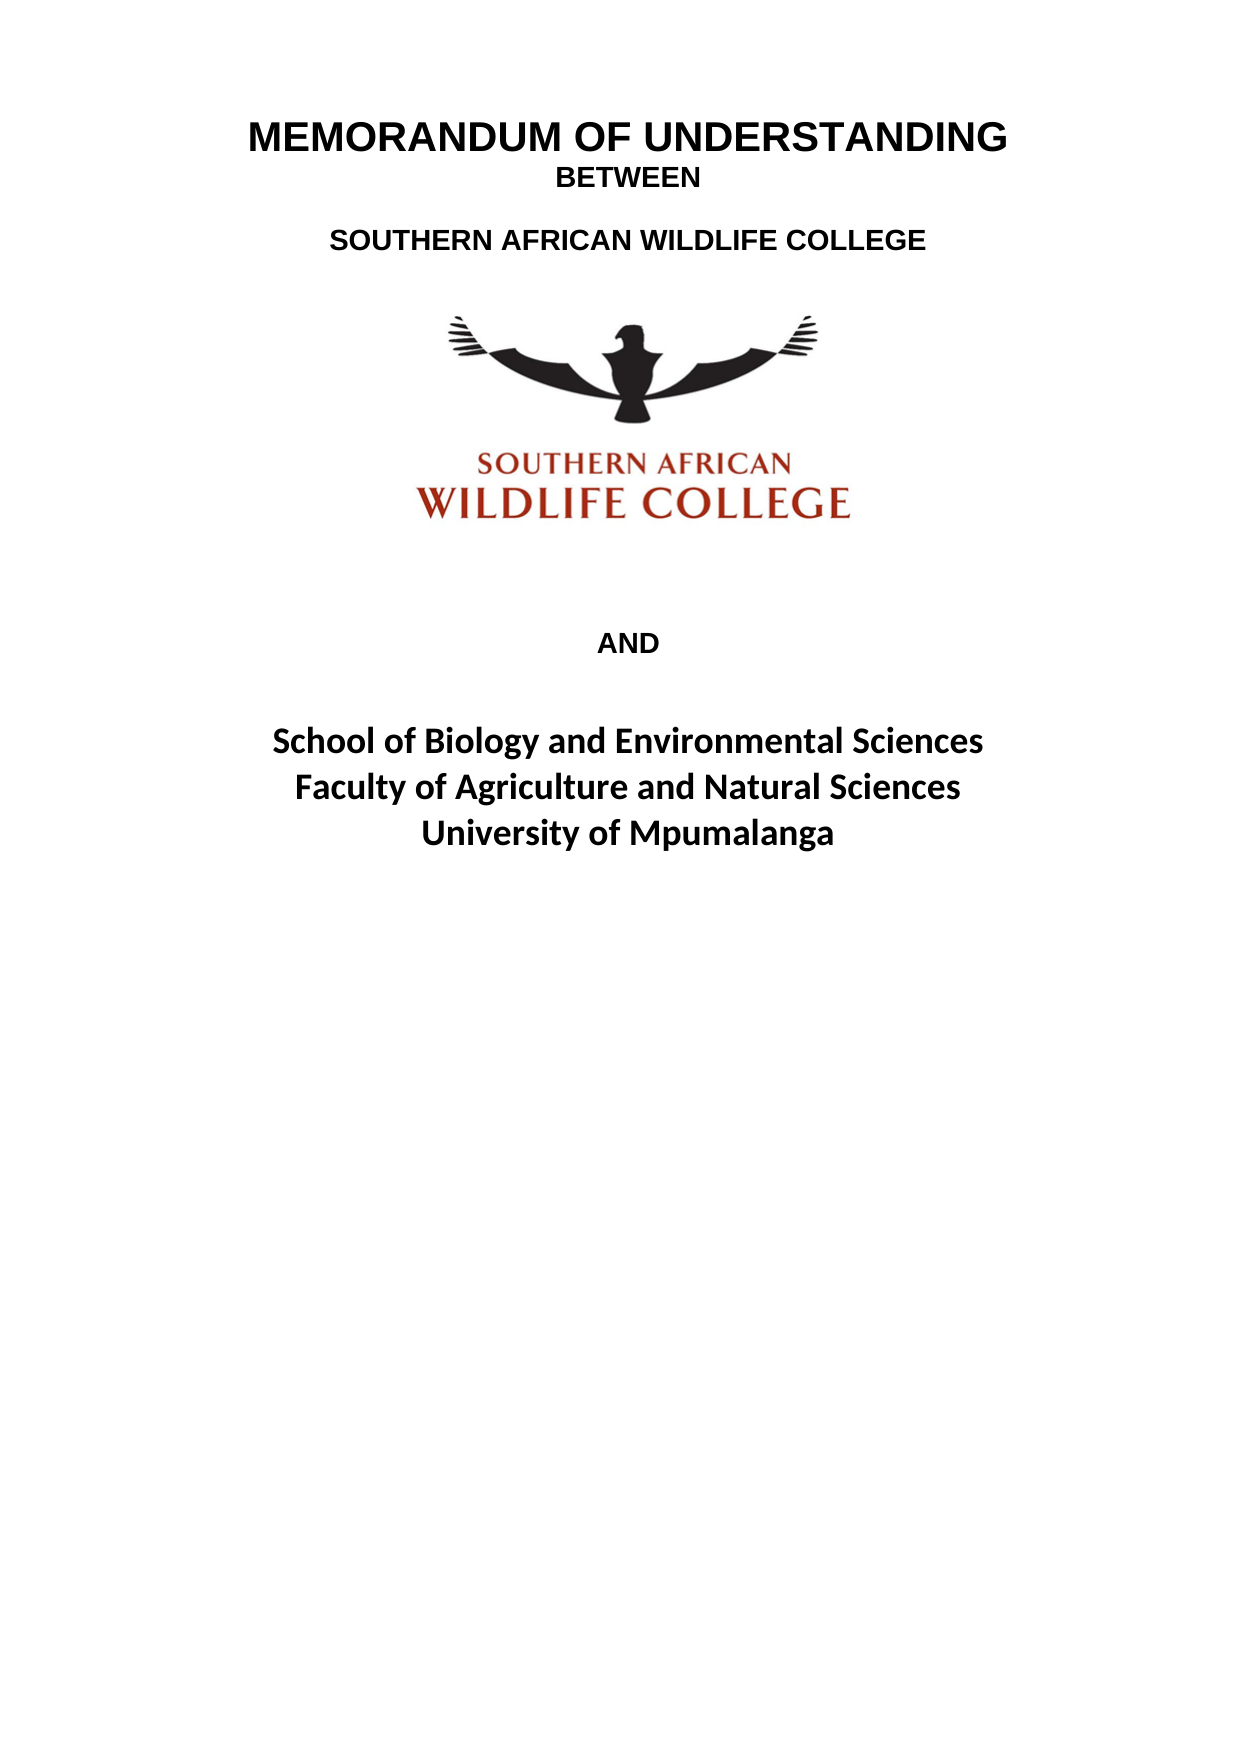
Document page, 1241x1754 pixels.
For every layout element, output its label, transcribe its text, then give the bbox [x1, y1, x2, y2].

text Faculty of Agriculture and Natural Sciences [131, 763, 1125, 809]
subtitle AND [131, 626, 1125, 660]
subtitle MEMORANDUM OF UNDERSTANDING [131, 112, 1125, 160]
text School of Biology and Environmental Sciences [131, 717, 1125, 763]
picture [396, 299, 870, 536]
text SOUTHERN AFRICAN WILDLIFE COLLEGE [131, 223, 1125, 256]
subtitle BETWEEN [131, 160, 1125, 194]
text University of Mpumalanga [131, 809, 1125, 855]
